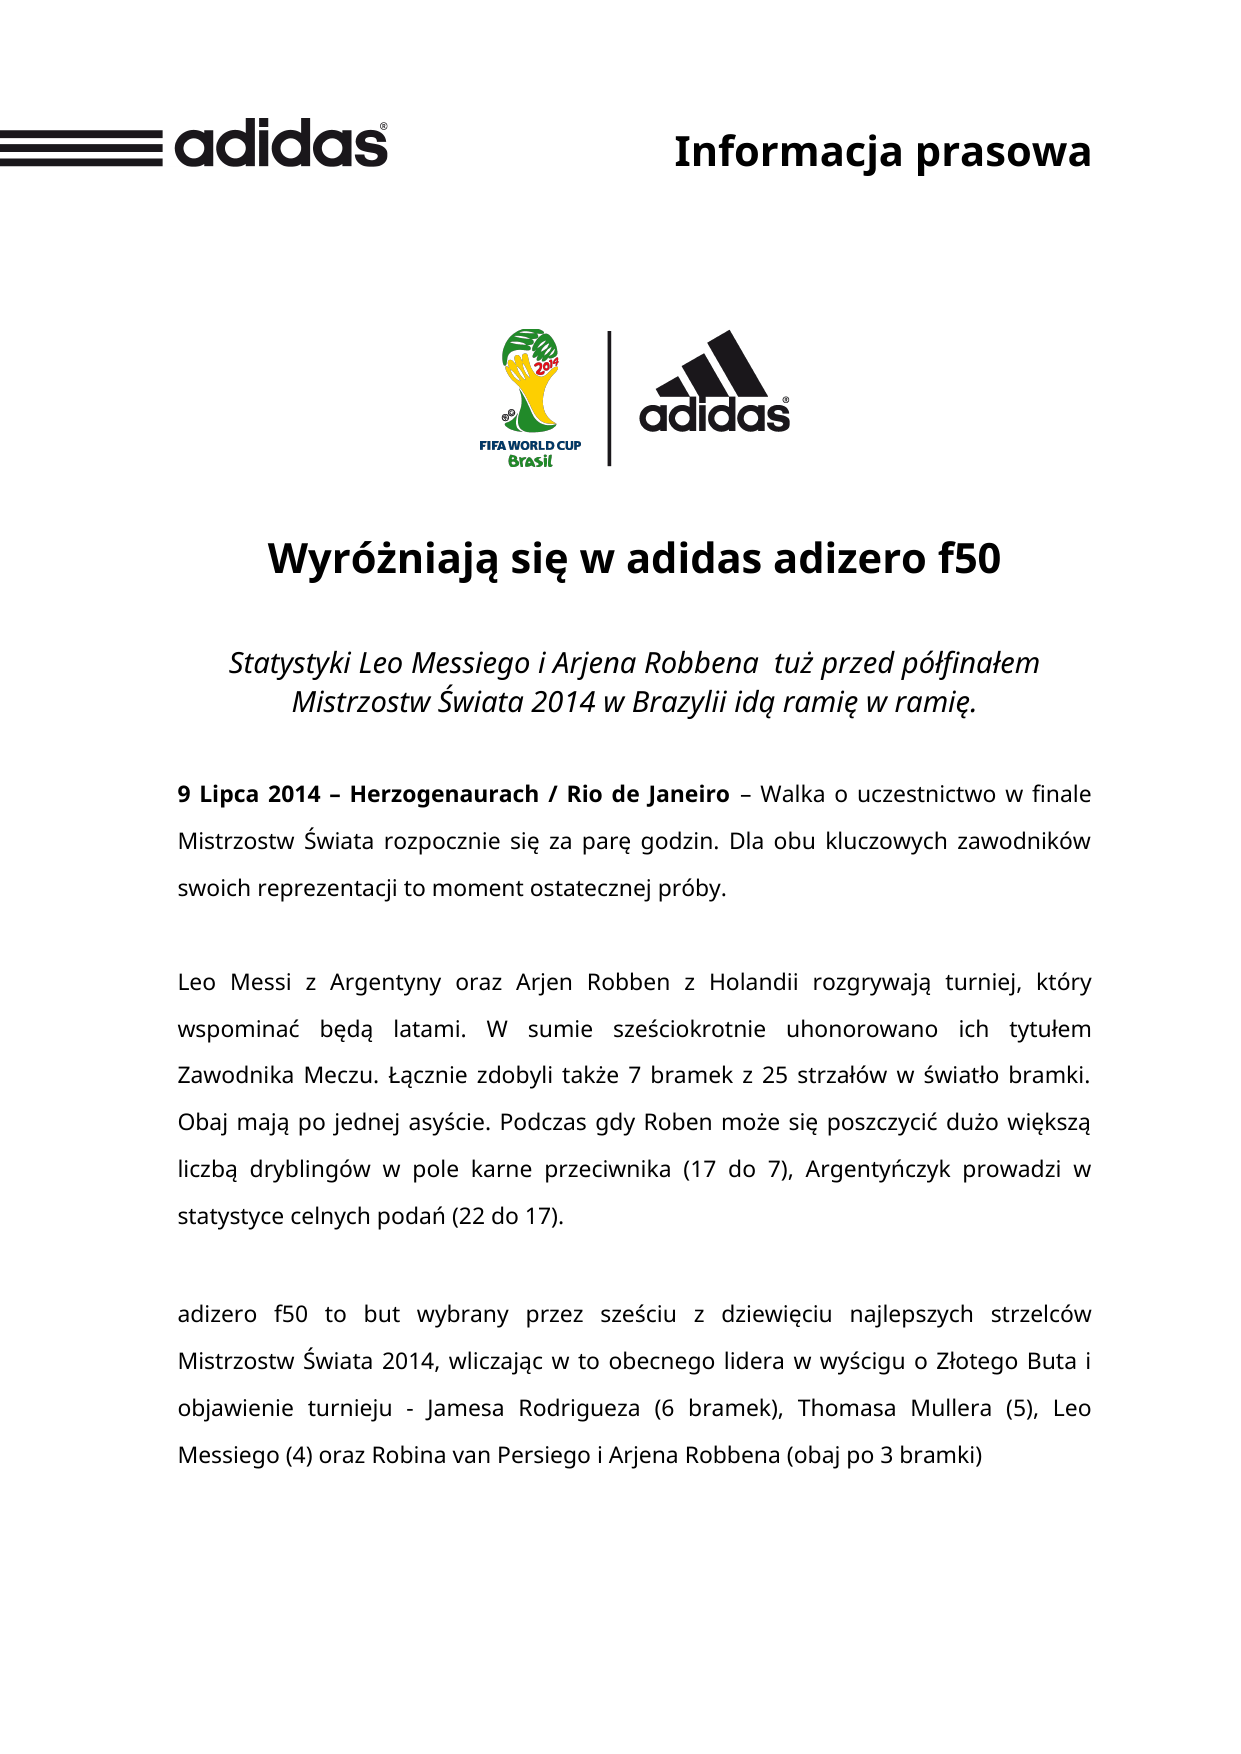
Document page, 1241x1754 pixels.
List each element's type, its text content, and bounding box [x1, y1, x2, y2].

picture [0, 118, 388, 167]
text Leo Messi z Argentyny oraz Arjen Robben z Holandii rozgrywają turniej, który wspominać będą latami. W sumie sześciokrotnie uhonorowano ich tytułem Zawodnika Meczu. Łącznie zdobyli także 7 bramek z 25 strzałów w światło bramki. Obaj mają po jednej asyście. Podczas gdy Roben może się poszczycić dużo większą liczbą dryblingów w pole karne przeciwnika (17 do 7), Argentyńczyk prowadzi w statystyce celnych podań (22 do 17). [177, 966, 1092, 1231]
text Statystyki Leo Messiego i Arjena Robbena tuż przed półfinałem Mistrzostw Świata 2014 w Brazylii idą ramię w ramię. [177, 642, 1092, 721]
text adizero f50 to but wybrany przez sześciu z dziewięciu najlepszych strzelców Mistrzostw Świata 2014, wliczając w to obecnego lidera w wyścigu o Złotego Buta i objawienie turnieju - Jamesa Rodrigueza (6 bramek), Thomasa Mullera (5), Leo Messiego (4) oraz Robina van Persiego i Arjena Robbena (obaj po 3 bramki) [177, 1298, 1092, 1470]
text 9 Lipca 2014 – Herzogenaurach / Rio de Janeiro – Walka o uczestnictwo w finale Mistrzostw Świata rozpocznie się za parę godzin. Dla obu kluczowych zawodników swoich reprezentacji to moment ostatecznej próby. [177, 778, 1092, 903]
text Wyróżniają się w adidas adizero f50 [177, 528, 1092, 585]
picture [480, 329, 790, 467]
